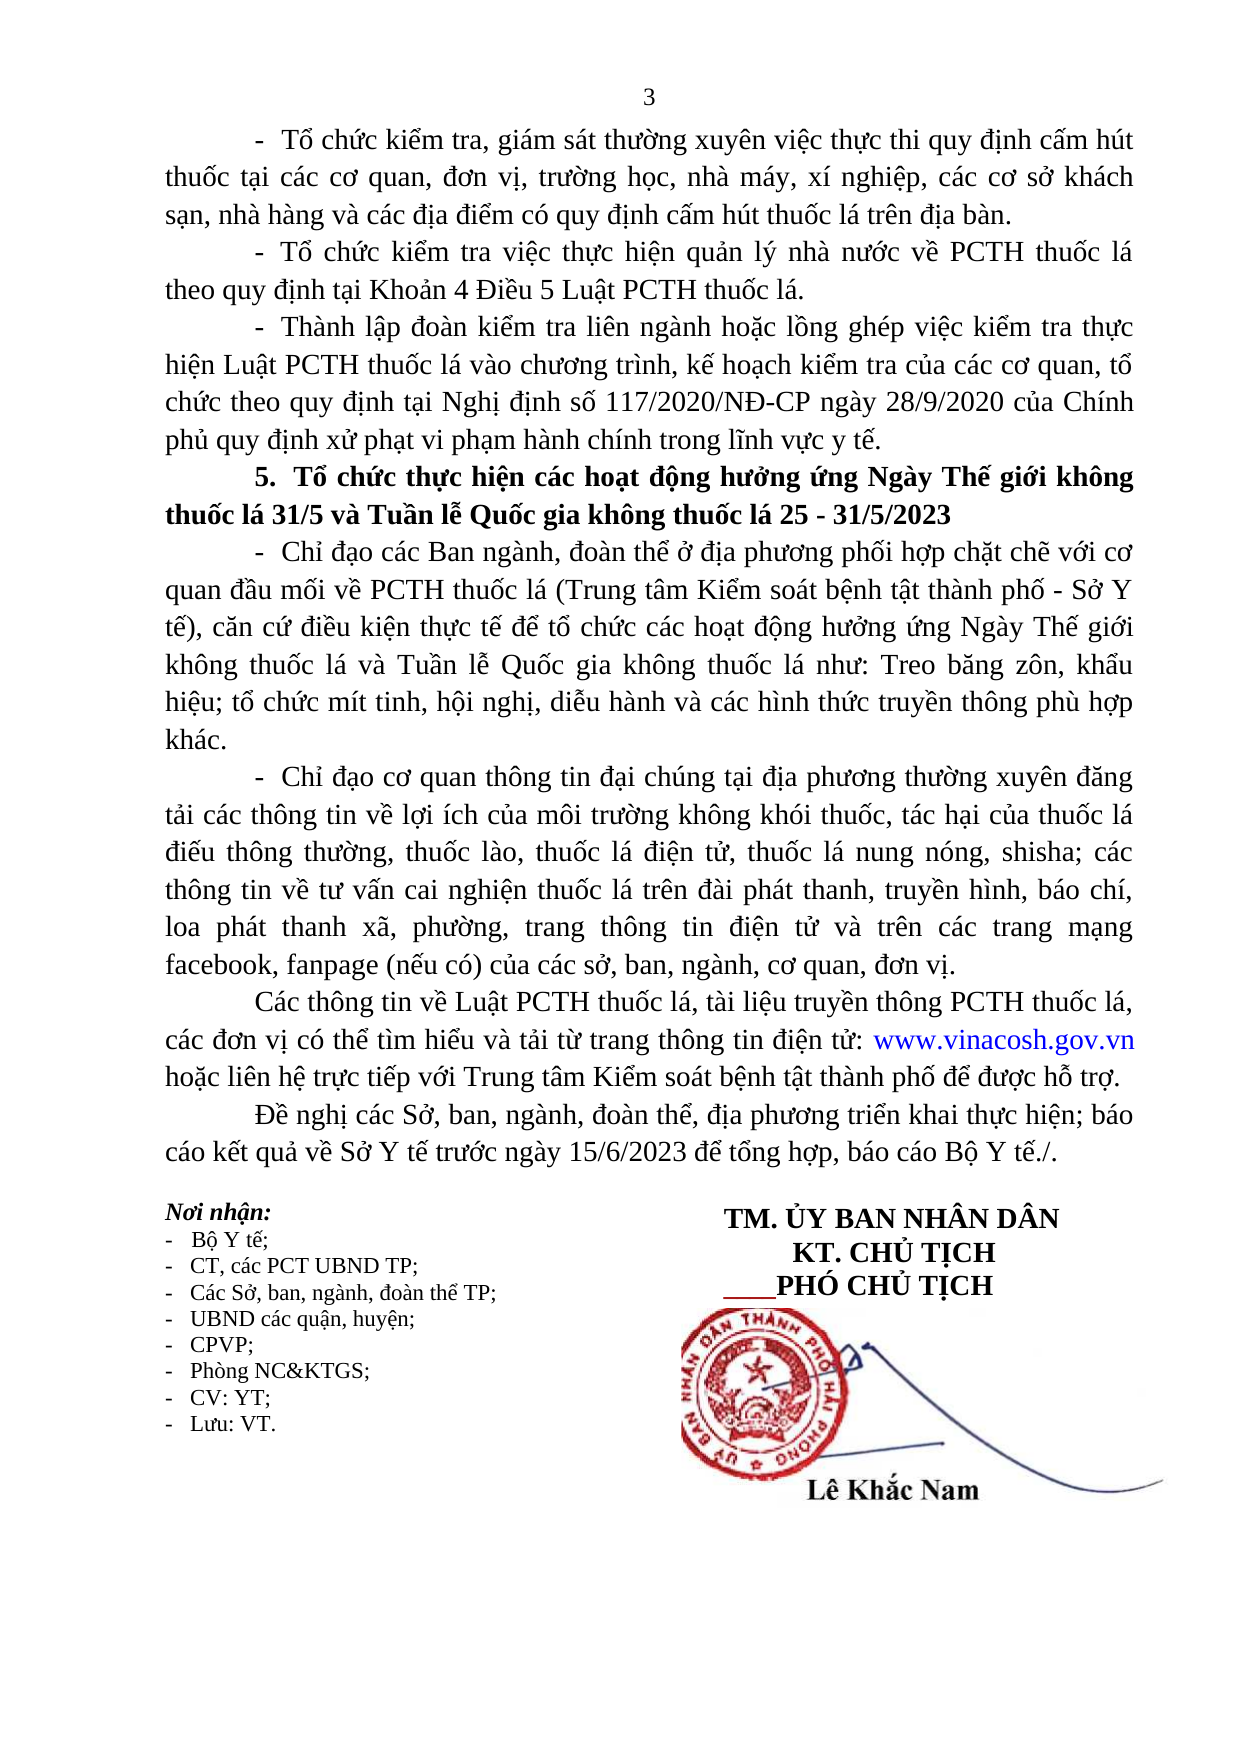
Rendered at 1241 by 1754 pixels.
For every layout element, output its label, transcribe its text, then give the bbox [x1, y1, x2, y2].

list CPVP; [165, 1331, 681, 1358]
list Tổ chức kiểm tra việc thực hiện quản lý nhà nước về PCTH thuốc lá theo quy định tại Khoản 4 Điều 5 Luật PCTH thuốc lá. [165, 234, 1135, 306]
list Phòng NC&KTGS; [165, 1358, 681, 1384]
text Các thông tin về Luật PCTH thuốc lá, tài liệu truyền thông PCTH thuốc lá, các đơn vị có thể tìm hiểu và tải từ trang thông tin điện tử: www.vinacosh.gov.vn hoặc liên hệ trực tiếp với Trung tâm Kiểm soát bệnh tật thành phố để được hỗ trợ. [165, 984, 1135, 1093]
text Nơi nhận: [165, 1197, 1135, 1226]
list Chỉ đạo cơ quan thông tin đại chúng tại địa phương thường xuyên đăng tải các thông tin về lợi ích của môi trường không khói thuốc, tác hại của thuốc lá điếu thông thường, thuốc lào, thuốc lá điện tử, thuốc lá nung nóng, shisha; các thông tin về tư vấn cai nghiện thuốc lá trên đài phát thanh, truyền hình, báo chí, loa phát thanh xã, phường, trang thông tin điện tử và trên các trang mạng facebook, fanpage (nếu có) của các sở, ban, ngành, cơ quan, đơn vị. [165, 759, 1135, 981]
list CV: YT; [165, 1384, 681, 1410]
list Tổ chức thực hiện các hoạt động hưởng ứng Ngày Thế giới không thuốc lá 31/5 và Tuần lễ Quốc gia không thuốc lá 25 - 31/5/2023 [165, 459, 1135, 531]
list Chỉ đạo các Ban ngành, đoàn thể ở địa phương phối hợp chặt chẽ với cơ quan đầu mối về PCTH thuốc lá (Trung tâm Kiểm soát bệnh tật thành phố - Sở Y tế), căn cứ điều kiện thực tế để tổ chức các hoạt động hưởng ứng Ngày Thế giới không thuốc lá và Tuần lễ Quốc gia không thuốc lá như: Treo băng zôn, khẩu hiệu; tổ chức mít tinh, hội nghị, diễu hành và các hình thức truyền thông phù hợp khác. [165, 534, 1135, 756]
list Bộ Y tế; [165, 1226, 1135, 1252]
text Đề nghị các Sở, ban, ngành, đoàn thể, địa phương triển khai thực hiện; báo cáo kết quả về Sở Y tế trước ngày 15/6/2023 để tổng hợp, báo cáo Bộ Y tế./. [165, 1097, 1135, 1168]
picture [681, 1308, 1169, 1508]
list Lưu: VT. [165, 1410, 681, 1437]
list Các Sở, ban, ngành, đoàn thể TP; [165, 1278, 1135, 1305]
list CT, các PCT UBND TP; [165, 1252, 1135, 1278]
list UBND các quận, huyện; [165, 1305, 1135, 1331]
list Tổ chức kiểm tra, giám sát thường xuyên việc thực thi quy định cấm hút thuốc tại các cơ quan, đơn vị, trường học, nhà máy, xí nghiệp, các cơ sở khách sạn, nhà hàng và các địa điểm có quy định cấm hút thuốc lá trên địa bàn. [165, 122, 1135, 231]
list Thành lập đoàn kiểm tra liên ngành hoặc lồng ghép việc kiểm tra thực hiện Luật PCTH thuốc lá vào chương trình, kế hoạch kiểm tra của các cơ quan, tổ chức theo quy định tại Nghị định số 117/2020/NĐ-CP ngày 28/9/2020 của Chính phủ quy định xử phạt vi phạm hành chính trong lĩnh vực y tế. [165, 309, 1135, 456]
